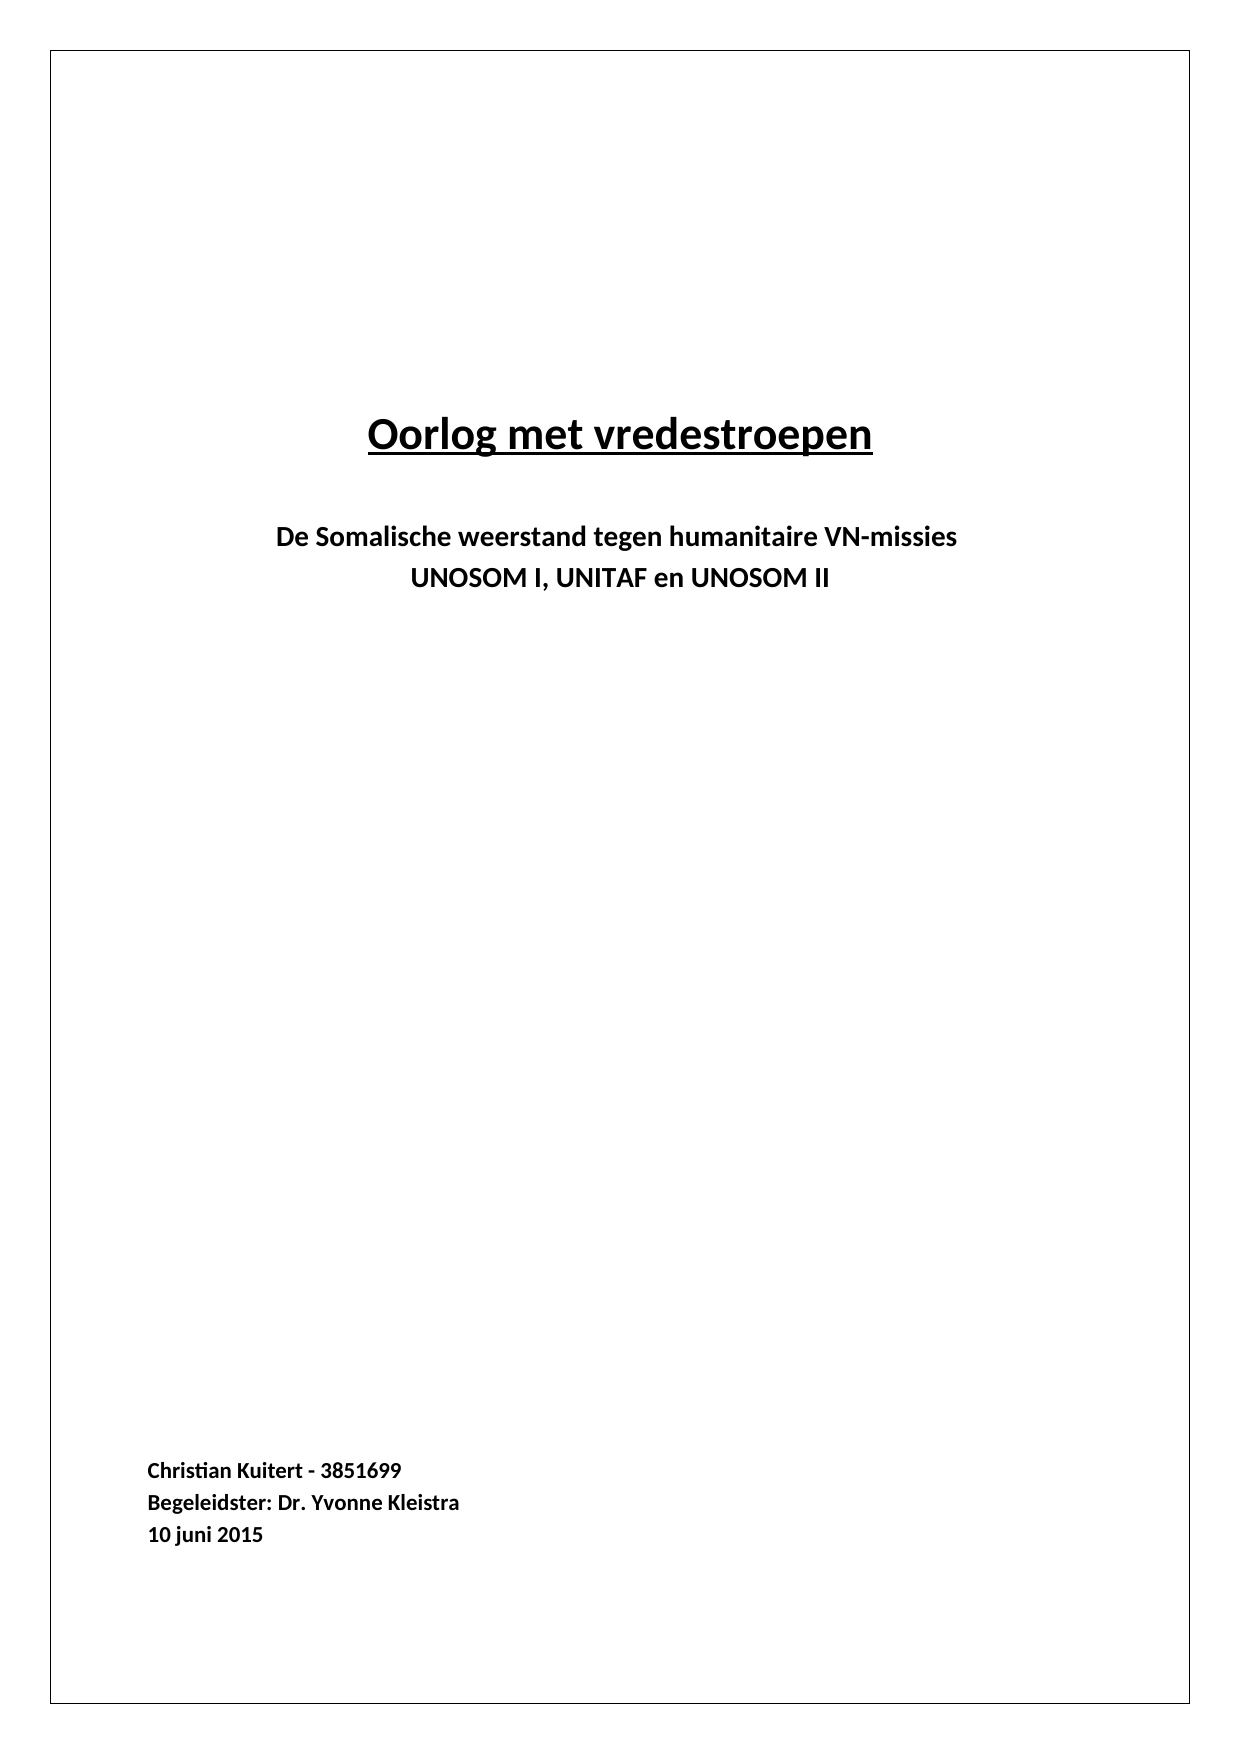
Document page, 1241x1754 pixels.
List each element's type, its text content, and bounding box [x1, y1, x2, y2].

text Oorlog met vredestroepen [147, 147, 1093, 493]
text De Somalische weerstand tegen humanitaire VN-missies UNOSOM I, UNITAF en UNOSOM II [147, 518, 1093, 959]
text Christian Kuitert - 3851699 Begeleidster: Dr. Yvonne Kleistra 10 juni 2015 [147, 1392, 1093, 1548]
